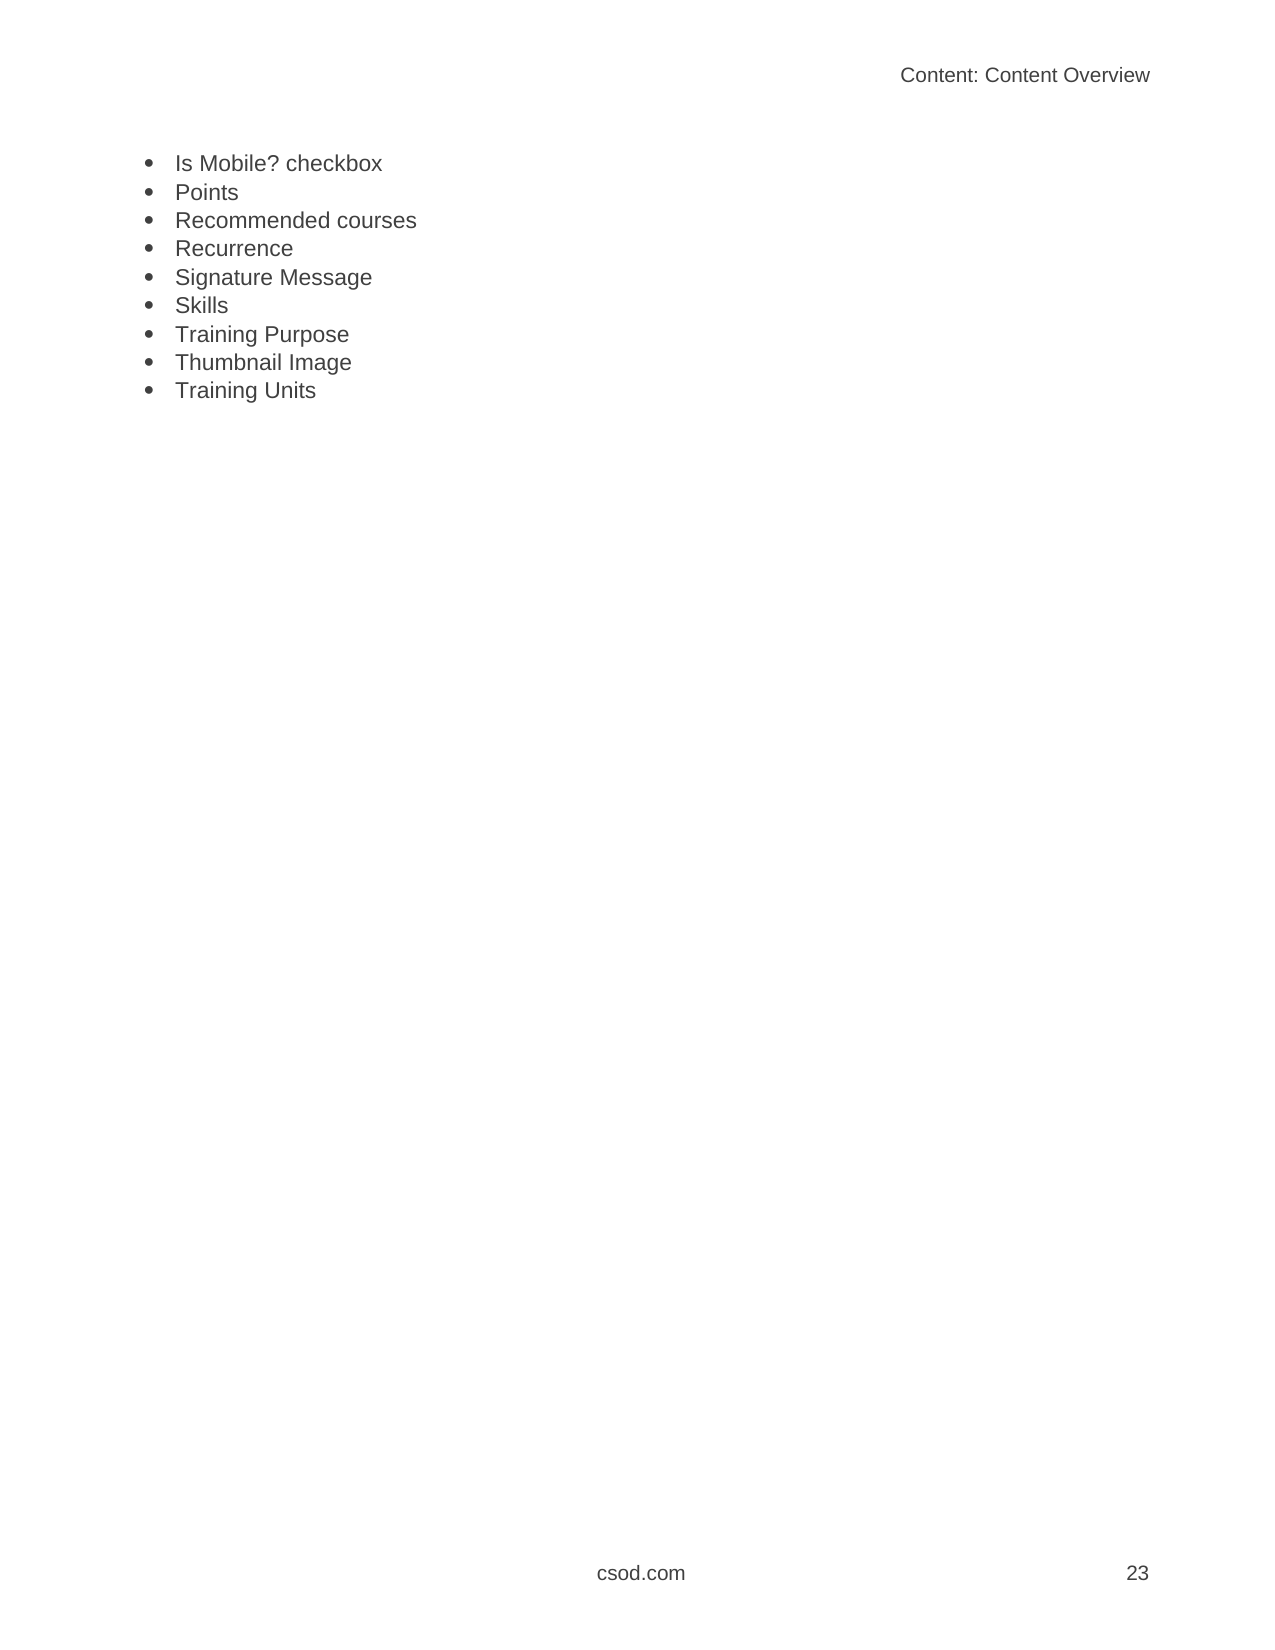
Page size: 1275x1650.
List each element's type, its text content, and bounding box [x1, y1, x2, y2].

list Recurrence [154, 235, 1150, 262]
list Skills [154, 292, 1150, 318]
list Points [154, 178, 1150, 205]
list Signature Message [154, 264, 1150, 290]
list Training Units [154, 377, 1150, 404]
list Is Mobile? checkbox [154, 150, 1150, 176]
list Thumbnail Image [154, 349, 1150, 375]
list Recommended courses [154, 207, 1150, 233]
list Training Purpose [154, 321, 1150, 347]
